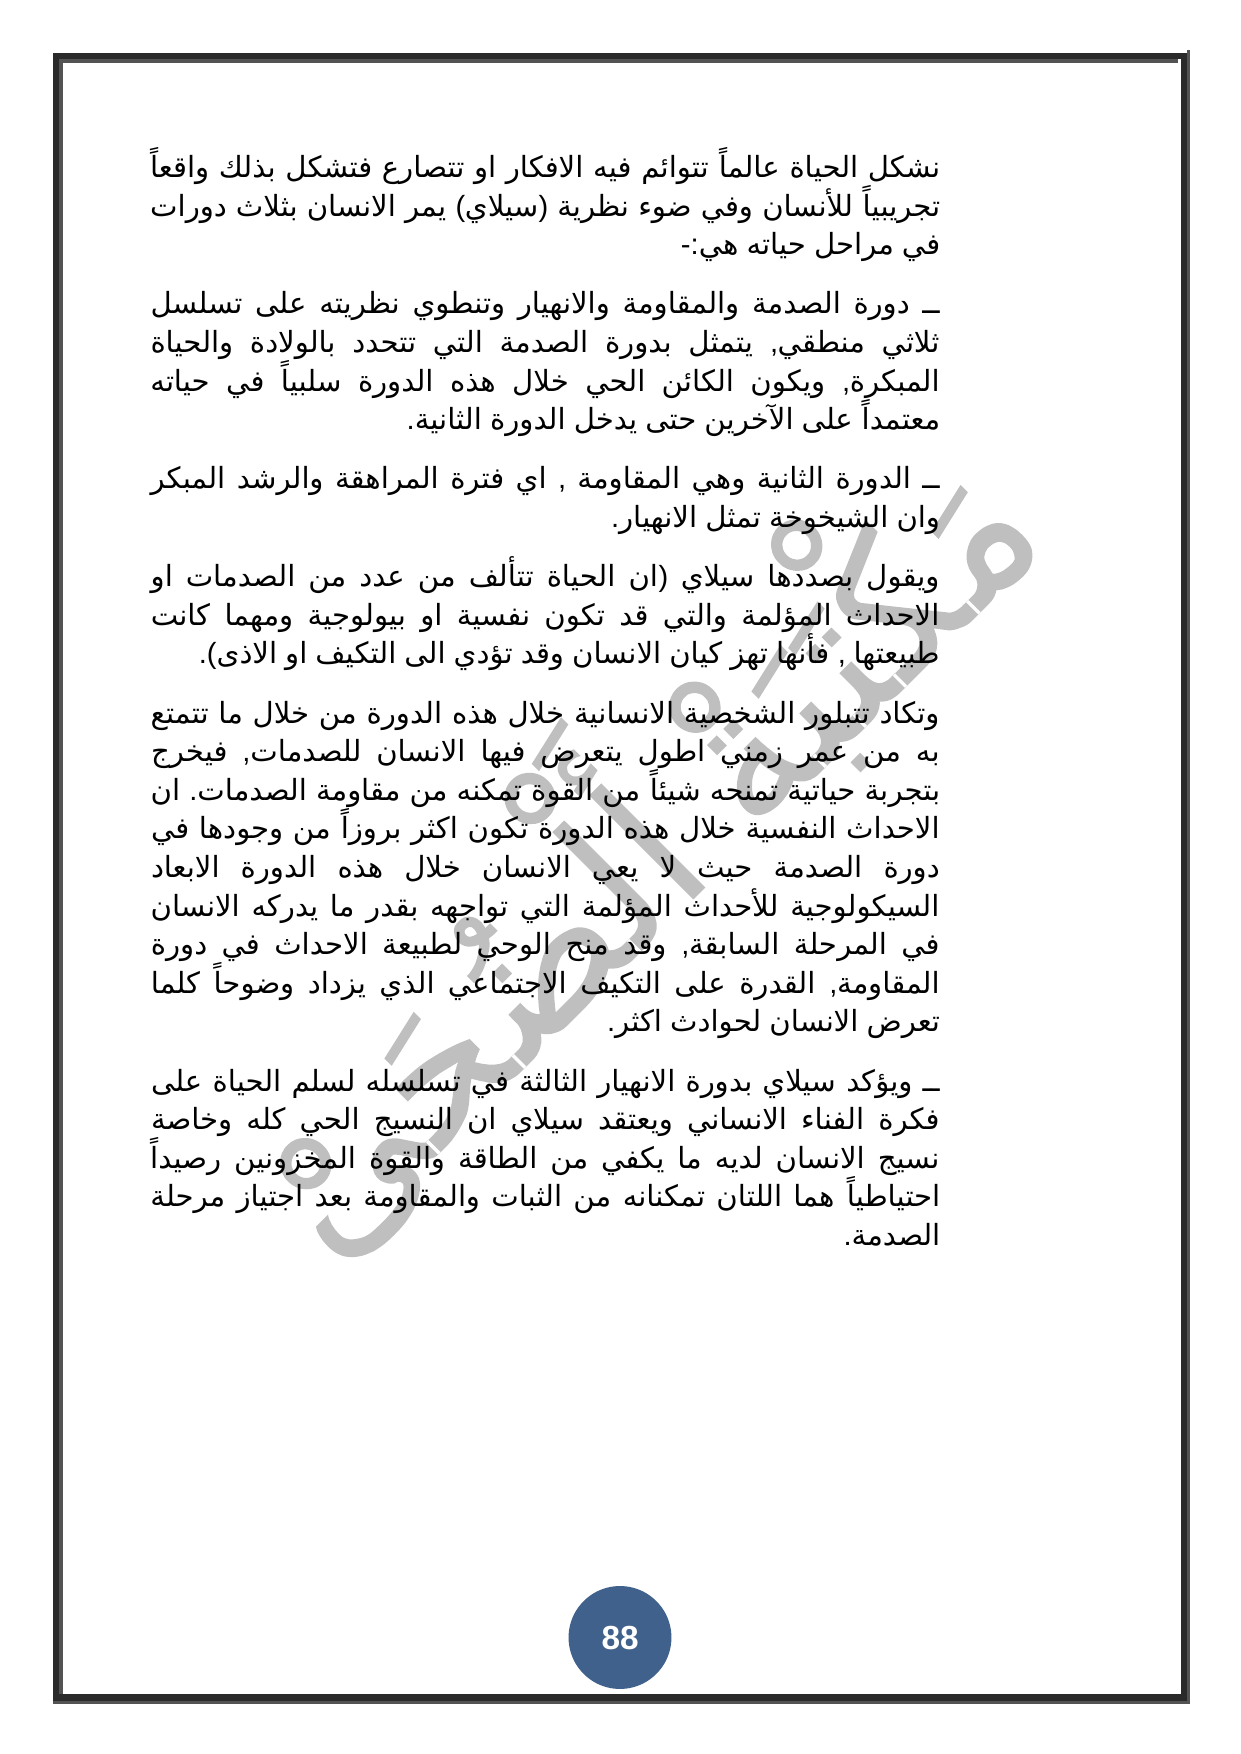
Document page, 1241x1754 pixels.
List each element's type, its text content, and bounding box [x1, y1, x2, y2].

text ــ ويؤكد سيلاي بدورة الانهيار الثالثة في تسلسله لسلم الحياة على فكرة الفناء الانساني ويعتقد سيلاي ان النسيج الحي كله وخاصة نسيج الانسان لديه ما يكفي من الطاقة والقوة المخزونين رصيداً احتياطياً هما اللتان تمكنانه من الثبات والمقاومة بعد اجتياز مرحلة الصدمة. [150, 1063, 940, 1251]
text ويقول بصددها سيلاي (ان الحياة تتألف من عدد من الصدمات او الاحداث المؤلمة والتي قد تكون نفسية او بيولوجية ومهما كانت طبيعتها , فأنها تهز كيان الانسان وقد تؤدي الى التكيف او الاذى). [150, 559, 940, 670]
text ــ الدورة الثانية وهي المقاومة , اي فترة المراهقة والرشد المبكر وان الشيخوخة تمثل الانهيار. [150, 461, 940, 533]
text ــ دورة الصدمة والمقاومة والانهيار وتنطوي نظريته على تسلسل ثلاثي منطقي, يتمثل بدورة الصدمة التي تتحدد بالولادة والحياة المبكرة, ويكون الكائن الحي خلال هذه الدورة سلبياً في حياته معتمداً على الآخرين حتى يدخل الدورة الثانية. [150, 286, 940, 436]
text نشكل الحياة عالماً تتوائم فيه الافكار او تتصارع فتشكل بذلك واقعاً تجريبياً للأنسان وفي ضوء نظرية (سيلاي) يمر الانسان بثلاث دورات في مراحل حياته هي:- [150, 150, 940, 261]
text وتكاد تتبلور الشخصية الانسانية خلال هذه الدورة من خلال ما تتمتع به من عمر زمني اطول يتعرض فيها الانسان للصدمات, فيخرج بتجربة حياتية تمنحه شيئاً من القوة تمكنه من مقاومة الصدمات. ان الاحداث النفسية خلال هذه الدورة تكون اكثر بروزاً من وجودها في دورة الصدمة حيث لا يعي الانسان خلال هذه الدورة الابعاد السيكولوجية للأحداث المؤلمة التي تواجهه بقدر ما يدركه الانسان في المرحلة السابقة, وقد منح الوحي لطبيعة الاحداث في دورة المقاومة, القدرة على التكيف الاجتماعي الذي يزداد وضوحاً كلما تعرض الانسان لحوادث اكثر. [150, 696, 940, 1038]
